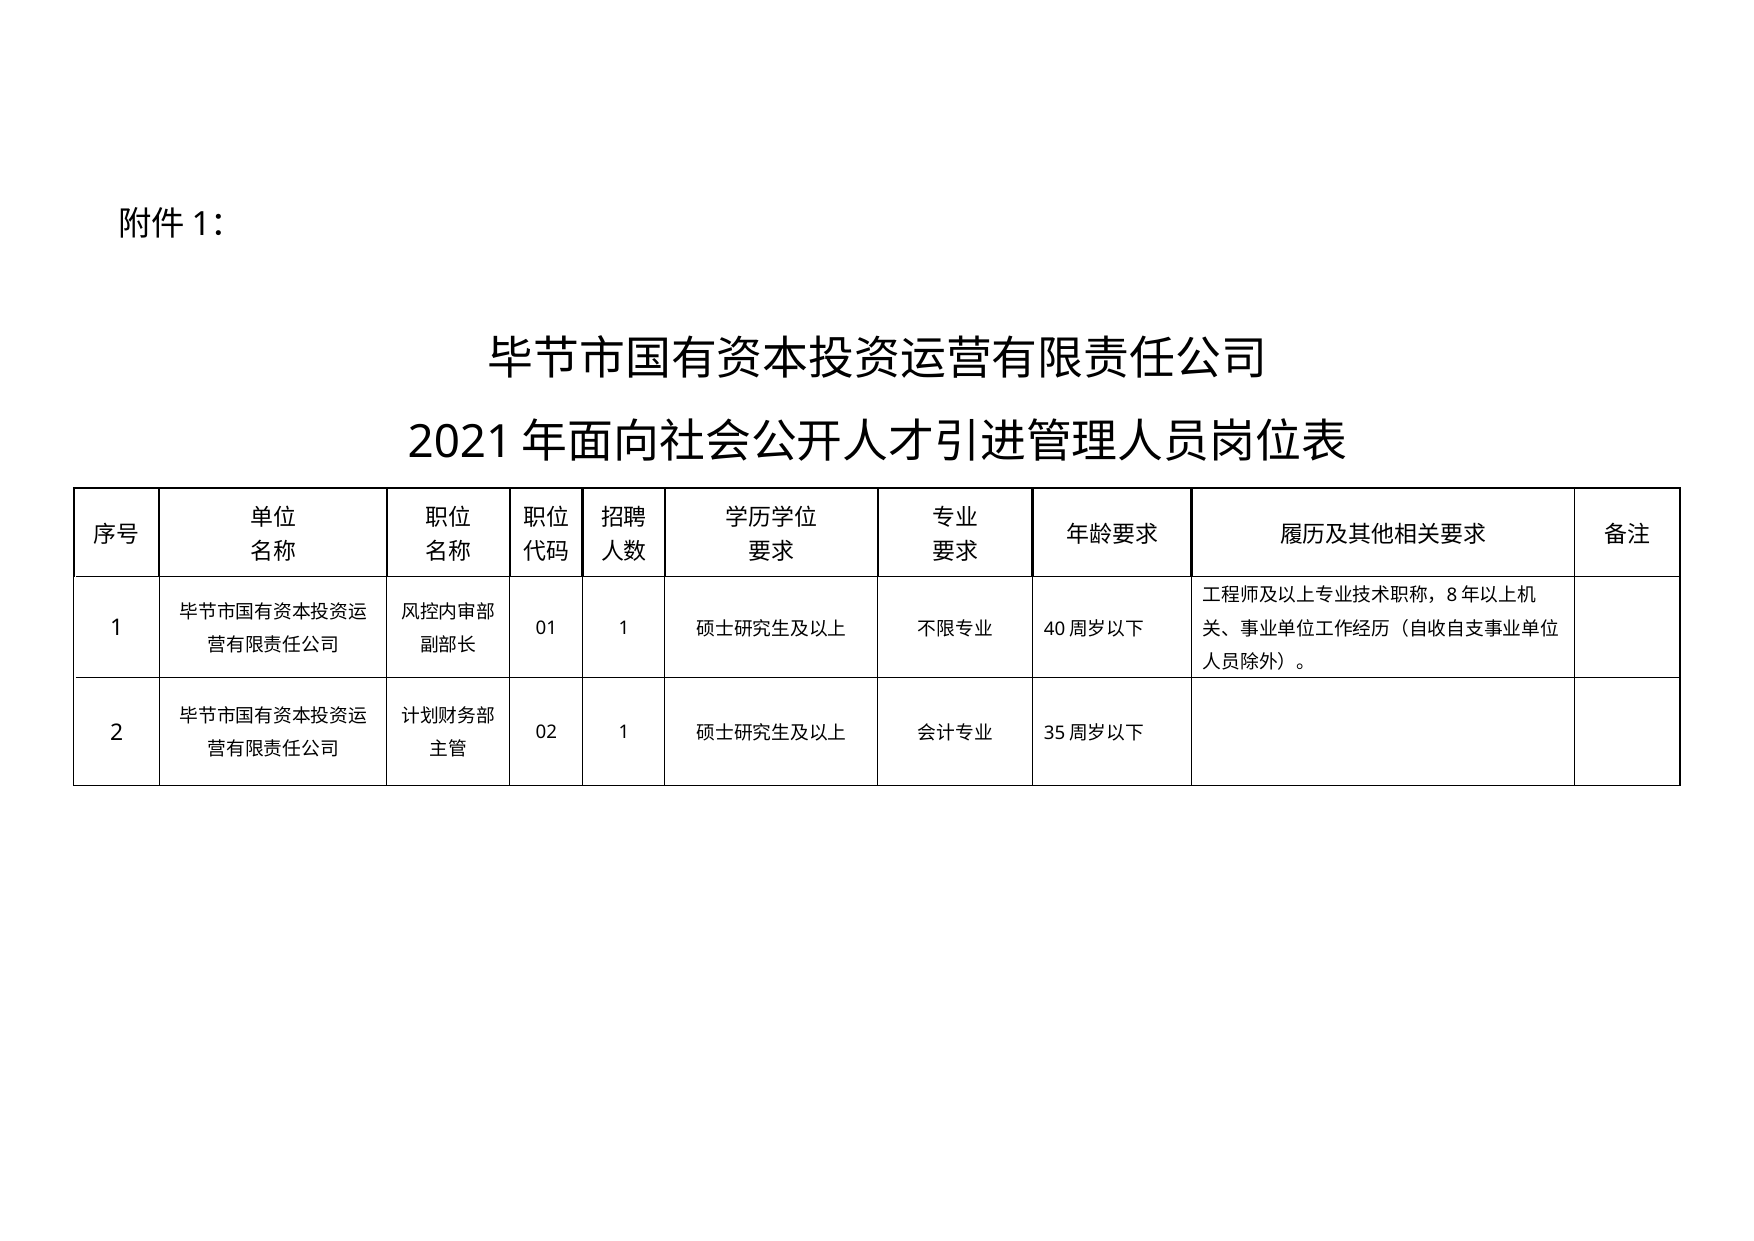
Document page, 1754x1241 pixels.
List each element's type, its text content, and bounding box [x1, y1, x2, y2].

list 附件1： [118, 188, 1636, 254]
table_cell 02 [510, 678, 582, 784]
table_header 备注 [1575, 489, 1679, 576]
table_cell [1575, 577, 1679, 677]
table_cell 不限专业 [878, 577, 1032, 677]
table_cell 1 [583, 577, 664, 677]
table_header 履历及其他相关要求 [1193, 489, 1574, 576]
table_header 专业 要求 [879, 489, 1031, 576]
table_header 招聘 人数 [584, 489, 664, 576]
table_cell 计划财务部主管 [387, 678, 509, 784]
table_cell 风控内审部副部长 [387, 577, 509, 677]
table_cell 01 [510, 577, 582, 677]
table_cell 2 [74, 677, 159, 784]
list 毕节市国有资本投资运营有限责任公司 [118, 321, 1636, 387]
table_cell 毕节市国有资本投资运营有限责任公司 [160, 678, 386, 784]
table_cell 工程师及以上专业技术职称，8年以上机关、事业单位工作经历（自收自支事业单位人员除外）。 [1192, 577, 1574, 677]
table_header 年龄要求 [1034, 489, 1190, 576]
table_cell 1 [583, 678, 664, 784]
list 2021年面向社会公开人才引进管理人员岗位表 [118, 387, 1636, 487]
table_header 职位 代码 [511, 489, 581, 576]
table_cell 40周岁以下 [1033, 577, 1191, 677]
table_cell 硕士研究生及以上 [665, 678, 877, 784]
table_header 序号 [75, 489, 158, 576]
table_cell 1 [74, 577, 159, 677]
table_header 学历学位 要求 [666, 489, 877, 576]
table_cell 硕士研究生及以上 [665, 577, 877, 677]
table_header 职位 名称 [388, 489, 509, 576]
table_cell 毕节市国有资本投资运营有限责任公司 [160, 577, 386, 677]
table_cell 会计专业 [878, 678, 1032, 784]
table_cell [1575, 678, 1679, 784]
table_cell 35周岁以下 [1033, 678, 1191, 784]
table_header 单位 名称 [160, 489, 386, 576]
table_cell [1192, 678, 1574, 784]
